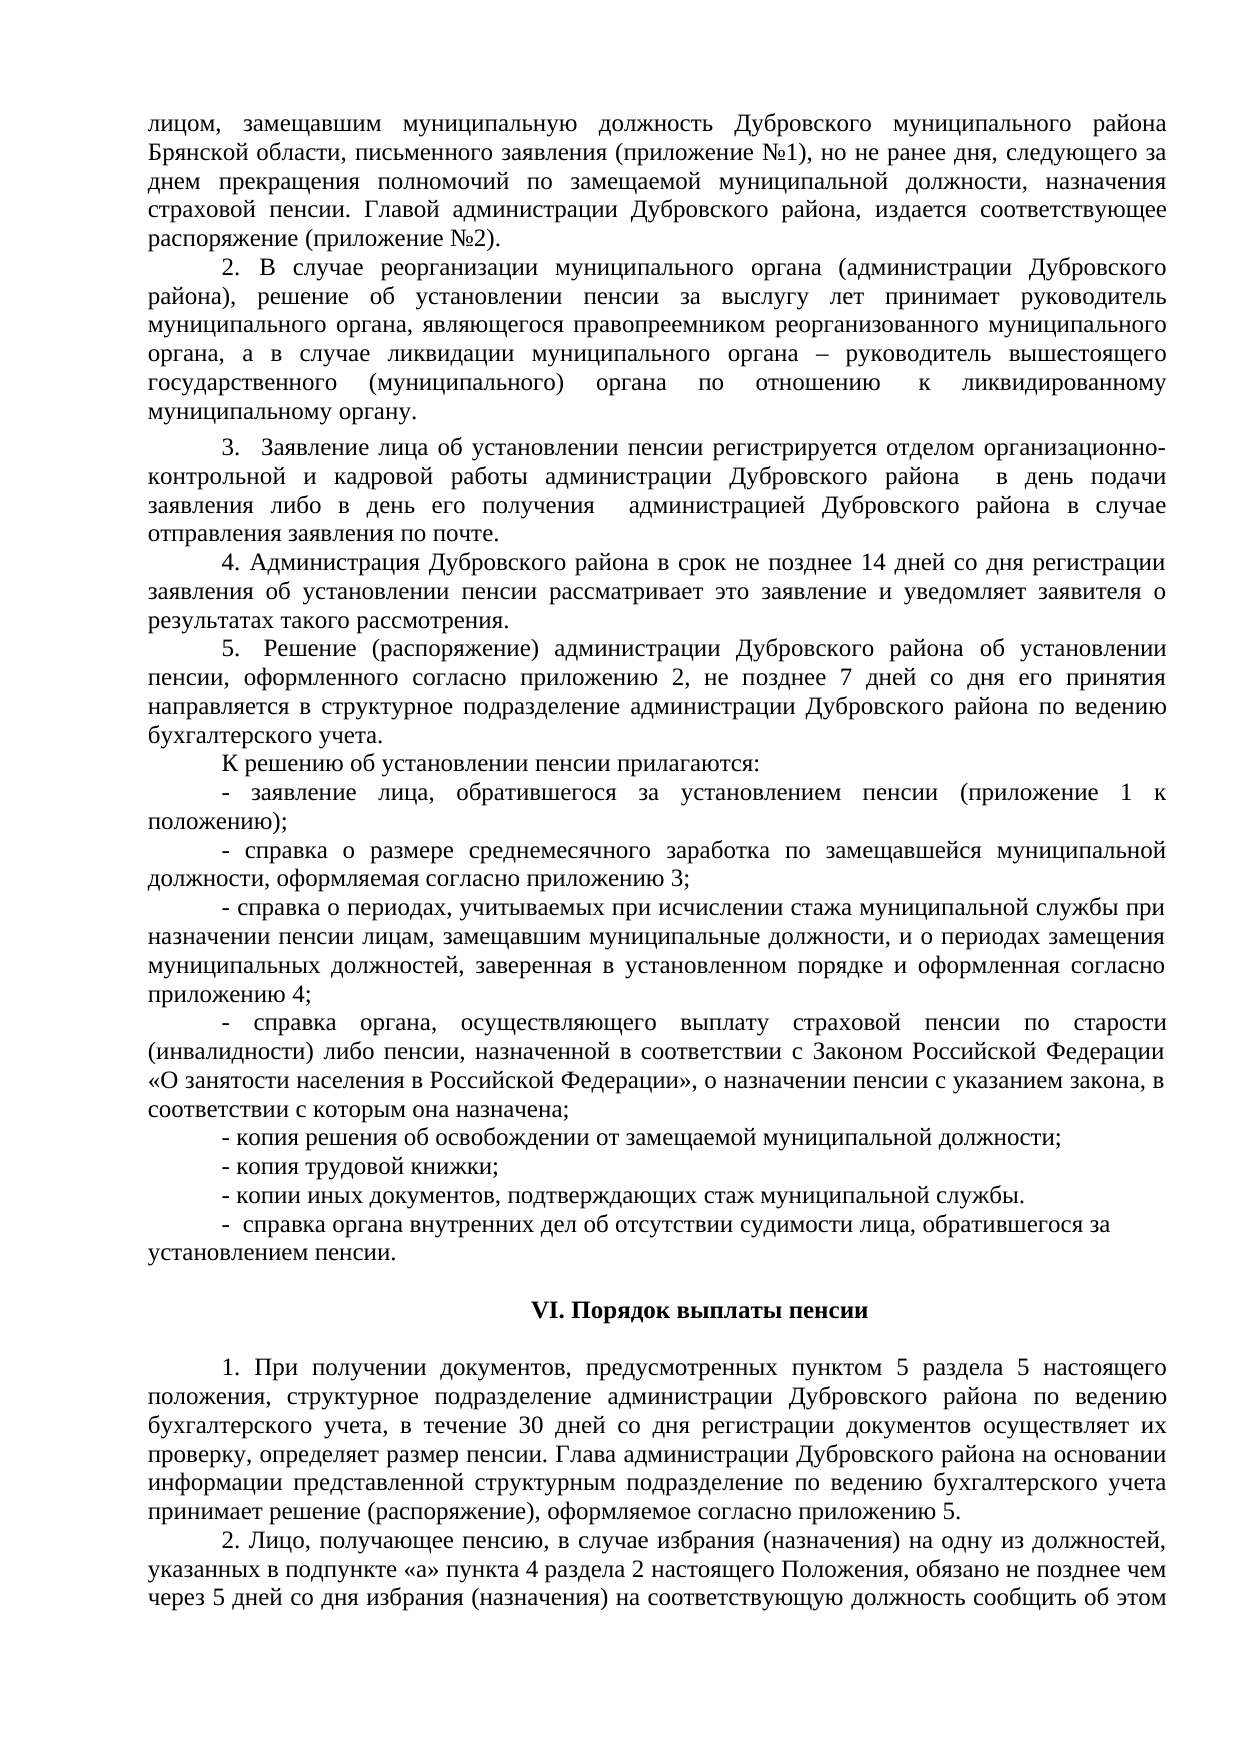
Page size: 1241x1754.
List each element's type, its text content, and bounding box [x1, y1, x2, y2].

list Решение (распоряжение) администрации Дубровского района об установлении пенсии, оформленного согласно приложению 2, не позднее 7 дней со дня его принятия направляется в структурное подразделение администрации Дубровского района по ведению бухгалтерского учета. [148, 633, 1167, 748]
list Порядок выплаты пенсии [221, 1295, 1178, 1324]
list При получении документов, предусмотренных пунктом 5 раздела 5 настоящего положения, структурное подразделение администрации Дубровского района по ведению бухгалтерского учета, в течение 30 дней со дня регистрации документов осуществляет их проверку, определяет размер пенсии. Глава администрации Дубровского района на основании информации представленной структурным подразделение по ведению бухгалтерского учета принимает решение (распоряжение), оформляемое согласно приложению 5. [148, 1352, 1167, 1525]
text К решению об установлении пенсии прилагаются: [221, 748, 1178, 777]
list справка органа внутренних дел об отсутствии судимости лица, обратившегося за установлением пенсии. [148, 1209, 1166, 1266]
list В случае реорганизации муниципального органа (администрации Дубровского района), решение об установлении пенсии за выслугу лет принимает руководитель муниципального органа, являющегося правопреемником реорганизованного муниципального органа, а в случае ликвидации муниципального органа – руководитель вышестоящего государственного (муниципального) органа по отношению к ликвидированному муниципальному органу. [148, 252, 1167, 424]
list Администрация Дубровского района в срок не позднее 14 дней со дня регистрации заявления об установлении пенсии рассматривает это заявление и уведомляет заявителя о результатах такого рассмотрения. [148, 547, 1166, 633]
list Заявление лица об установлении пенсии регистрируется отделом организационно-контрольной и кадровой работы администрации Дубровского района в день подачи заявления либо в день его получения администрацией Дубровского района в случае отправления заявления по почте. [148, 432, 1166, 547]
text «О занятости населения в Российской Федерации», о назначении пенсии с указанием закона, в соответствии с которым она назначена; [148, 1065, 1166, 1122]
list справка о размере среднемесячного заработка по замещавшейся муниципальной должности, оформляемая согласно приложению 3; [148, 835, 1166, 892]
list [148, 108, 1167, 252]
list справка о периодах, учитываемых при исчислении стажа муниципальной службы при назначении пенсии лицам, замещавшим муниципальные должности, и о периодах замещения муниципальных должностей, заверенная в установленном порядке и оформленная согласно приложению 4; [148, 892, 1166, 1007]
list заявление лица, обратившегося за установлением пенсии (приложение 1 к положению); [148, 777, 1166, 835]
list копия трудовой книжки; [221, 1151, 1178, 1180]
list копия решения об освобождении от замещаемой муниципальной должности; [221, 1122, 1178, 1151]
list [148, 1525, 1167, 1611]
list копии иных документов, подтверждающих стаж муниципальной службы. [221, 1180, 1178, 1209]
list справка органа, осуществляющего выплату страховой пенсии по старости (инвалидности) либо пенсии, назначенной в соответствии с Законом Российской Федерации [148, 1007, 1167, 1065]
